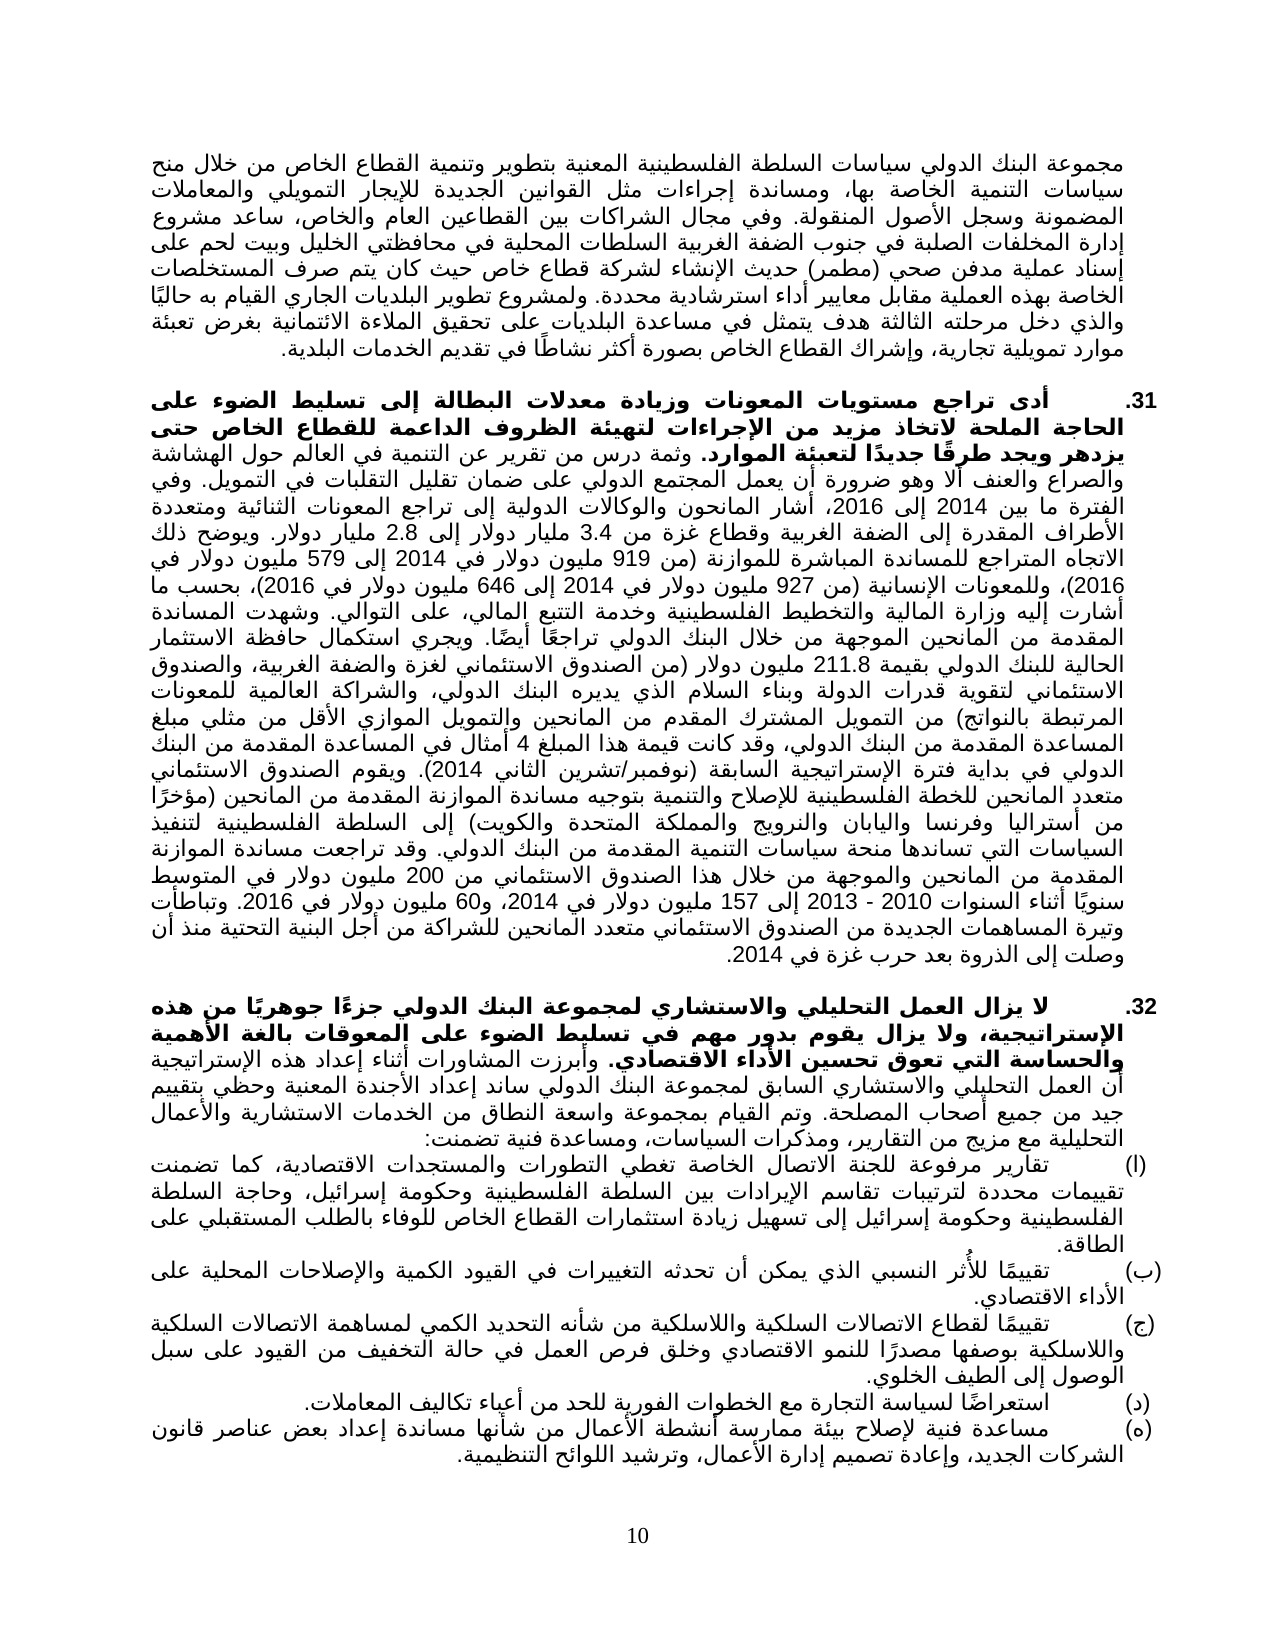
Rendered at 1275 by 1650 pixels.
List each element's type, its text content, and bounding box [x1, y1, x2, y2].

list مساعدة فنية لإصلاح بيئة ممارسة أنشطة الأعمال من شأنها مساندة إعداد بعض عناصر قانون الشركات الجديد، وإعادة تصميم إدارة الأعمال، وترشيد اللوائح التنظيمية. [150, 1415, 1125, 1468]
list استعراضًا لسياسة التجارة مع الخطوات الفورية للحد من أعباء تكاليف المعاملات. [150, 1389, 1125, 1415]
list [150, 150, 1125, 361]
list تقييمًا للأُثر النسبي الذي يمكن أن تحدثه التغييرات في القيود الكمية والإصلاحات المحلية على الأداء الاقتصادي. [150, 1257, 1125, 1309]
list تقارير مرفوعة للجنة الاتصال الخاصة تغطي التطورات والمستجدات الاقتصادية، كما تضمنت تقييمات محددة لترتيبات تقاسم الإيرادات بين السلطة الفلسطينية وحكومة إسرائيل، وحاجة السلطة الفلسطينية وحكومة إسرائيل إلى تسهيل زيادة استثمارات القطاع الخاص للوفاء بالطلب المستقبلي على الطاقة. [150, 1151, 1125, 1257]
list تقييمًا لقطاع الاتصالات السلكية واللاسلكية من شأنه التحديد الكمي لمساهمة الاتصالات السلكية واللاسلكية بوصفها مصدرًا للنمو الاقتصادي وخلق فرص العمل في حالة التخفيف من القيود على سبل الوصول إلى الطيف الخلوي. [150, 1309, 1125, 1389]
list لا يزال العمل التحليلي والاستشاري لمجموعة البنك الدولي جزءًا جوهريًا من هذه الإستراتيجية، ولا يزال يقوم بدور مهم في تسليط الضوء على المعوقات بالغة الأهمية والحساسة التي تعوق تحسين الأداء الاقتصادي. وأبرزت المشاورات أثناء إعداد هذه الإستراتيجية أن العمل التحليلي والاستشاري السابق لمجموعة البنك الدولي ساند إعداد الأجندة المعنية وحظي بتقييم جيد من جميع أصحاب المصلحة. وتم القيام بمجموعة واسعة النطاق من الخدمات الاستشارية والأعمال التحليلية مع مزيج من التقارير، ومذكرات السياسات، ومساعدة فنية تضمنت: [150, 993, 1125, 1151]
list أدى تراجع مستويات المعونات وزيادة معدلات البطالة إلى تسليط الضوء على الحاجة الملحة لاتخاذ مزيد من الإجراءات لتهيئة الظروف الداعمة للقطاع الخاص حتى يزدهر ويجد طرقًا جديدًا لتعبئة الموارد. وثمة درس من تقرير عن التنمية في العالم حول الهشاشة والصراع والعنف ألا وهو ضرورة أن يعمل المجتمع الدولي على ضمان تقليل التقلبات في التمويل. وفي الفترة ما بين 2014 إلى 2016، أشار المانحون والوكالات الدولية إلى تراجع المعونات الثنائية ومتعددة الأطراف المقدرة إلى الضفة الغربية وقطاع غزة من 3.4 مليار دولار إلى 2.8 مليار دولار. ويوضح ذلك الاتجاه المتراجع للمساندة المباشرة للموازنة (من 919 مليون دولار في 2014 إلى 579 مليون دولار في 2016)، وللمعونات الإنسانية (من 927 مليون دولار في 2014 إلى 646 مليون دولار في 2016)، بحسب ما أشارت إليه وزارة المالية والتخطيط الفلسطينية وخدمة التتبع المالي، على التوالي. وشهدت المساندة المقدمة من المانحين الموجهة من خلال البنك الدولي تراجعًا أيضًا. ويجري استكمال حافظة الاستثمار الحالية للبنك الدولي بقيمة 211.8 مليون دولار (من الصندوق الاستئماني لغزة والضفة الغربية، والصندوق الاستئماني لتقوية قدرات الدولة وبناء السلام الذي يديره البنك الدولي، والشراكة العالمية للمعونات المرتبطة بالنواتج) من التمويل المشترك المقدم من المانحين والتمويل الموازي الأقل من مثلي مبلغ المساعدة المقدمة من البنك الدولي، وقد كانت قيمة هذا المبلغ 4 أمثال في المساعدة المقدمة من البنك الدولي في بداية فترة الإستراتيجية السابقة (نوفمبر/تشرين الثاني 2014). ويقوم الصندوق الاستئماني متعدد المانحين للخطة الفلسطينية للإصلاح والتنمية بتوجيه مساندة الموازنة المقدمة من المانحين (مؤخرًا من أستراليا وفرنسا واليابان والنرويج والمملكة المتحدة والكويت) إلى السلطة الفلسطينية لتنفيذ السياسات التي تساندها منحة سياسات التنمية المقدمة من البنك الدولي. وقد تراجعت مساندة الموازنة المقدمة من المانحين والموجهة من خلال هذا الصندوق الاستئماني من 200 مليون دولار في المتوسط سنويًا أثناء السنوات 2010 - 2013 إلى 157 مليون دولار في 2014، و60 مليون دولار في 2016. وتباطأت وتيرة المساهمات الجديدة من الصندوق الاستئماني متعدد المانحين للشراكة من أجل البنية التحتية منذ أن وصلت إلى الذروة بعد حرب غزة في 2014. [150, 387, 1125, 967]
